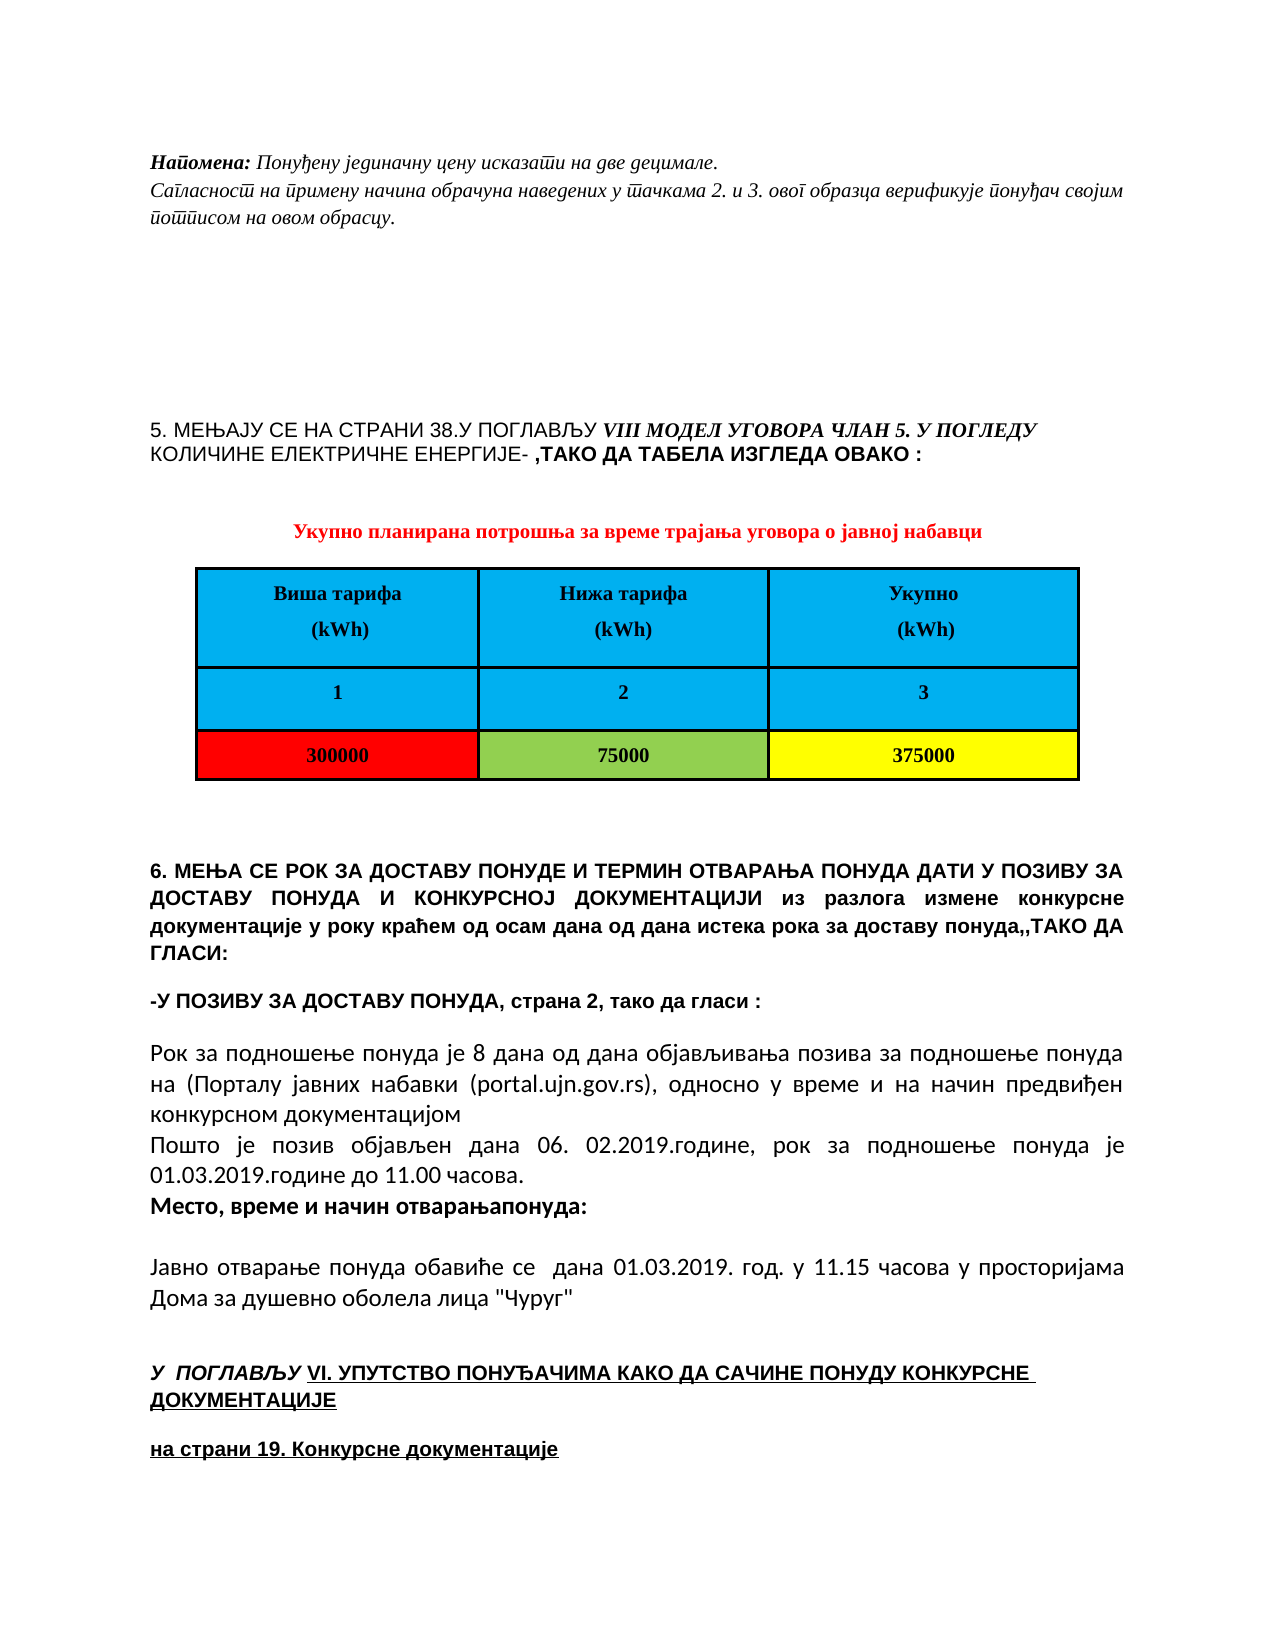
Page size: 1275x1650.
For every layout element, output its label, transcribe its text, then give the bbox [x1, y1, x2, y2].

text Пошто је позив објављен дана 06. 02.2019.године, рок за подношење понуда је 01.03.2019.године до 11.00 часова. [150, 1129, 1125, 1190]
text Укупно планирана потрошња за време трајања уговора о јавној набавци [150, 519, 1125, 543]
text Место, време и начин отварањапонуда: [150, 1190, 1125, 1221]
table_cell 375000 [770, 732, 1077, 778]
text -У ПОЗИВУ ЗА ДОСТАВУ ПОНУДА, страна 2, тако да гласи : [150, 989, 1125, 1013]
table_cell 75000 [480, 732, 767, 778]
text У ПОГЛАВЉУ VI. УПУТСТВО ПОНУЂАЧИМА КАКО ДА САЧИНЕ ПОНУДУ КОНКУРСНЕ ДОКУМЕНТАЦИЈЕ [150, 1361, 1125, 1412]
text Сагласност на примену начина обрачуна наведених у тачкама 2. и 3. овог образца верификује понуђач својим потписом на овом обрасцу. [150, 178, 1125, 229]
table_header Виша тарифа (kWh) [198, 570, 477, 666]
text на страни 19. Конкурсне документације [150, 1436, 1125, 1460]
text 6. МЕЊА СЕ РОК ЗА ДОСТАВУ ПОНУДЕ И ТЕРМИН ОТВАРАЊА ПОНУДА ДАТИ У ПОЗИВУ ЗА ДОСТАВУ ПОНУДА И КОНКУРСНОЈ ДОКУМЕНТАЦИЈИ из разлога измене конкурсне документације у року краћем од осам дана од дана истека рока за доставу понуда,,ТАКО ДА ГЛАСИ: [150, 858, 1125, 965]
text Рок за подношење понуда је 8 дана од дана објављивања позива за подношење понуда на (Порталу јавних набавки (portal.ujn.gov.rs), односно у време и на начин предвиђен конкурсном документацијом [150, 1038, 1125, 1129]
table_header Нижа тарифа (kWh) [480, 570, 767, 666]
text 5. МЕЊАЈУ СЕ НА СТРАНИ 38.У ПОГЛАВЉУ VIII МОДЕЛ УГОВОРА ЧЛАН 5. У ПОГЛЕДУ КОЛИЧИНЕ ЕЛЕКТРИЧНЕ ЕНЕРГИЈЕ- ,ТАКО ДА ТАБЕЛА ИЗГЛЕДА ОВАКО : [150, 418, 1125, 466]
table_cell 3 [770, 669, 1077, 729]
text Јавно отварање понуда обавиће се дана 01.03.2019. год. у 11.15 часова у просторијама Дома за душевно оболела лица "Чуруг" [150, 1251, 1125, 1312]
table_cell 2 [480, 669, 767, 729]
table_cell 300000 [198, 732, 477, 778]
text Напомена: Понуђену јединачну цену исказати на две децимале. [150, 150, 1125, 174]
table_header Укупно (kWh) [770, 570, 1077, 666]
table_cell 1 [198, 669, 477, 729]
